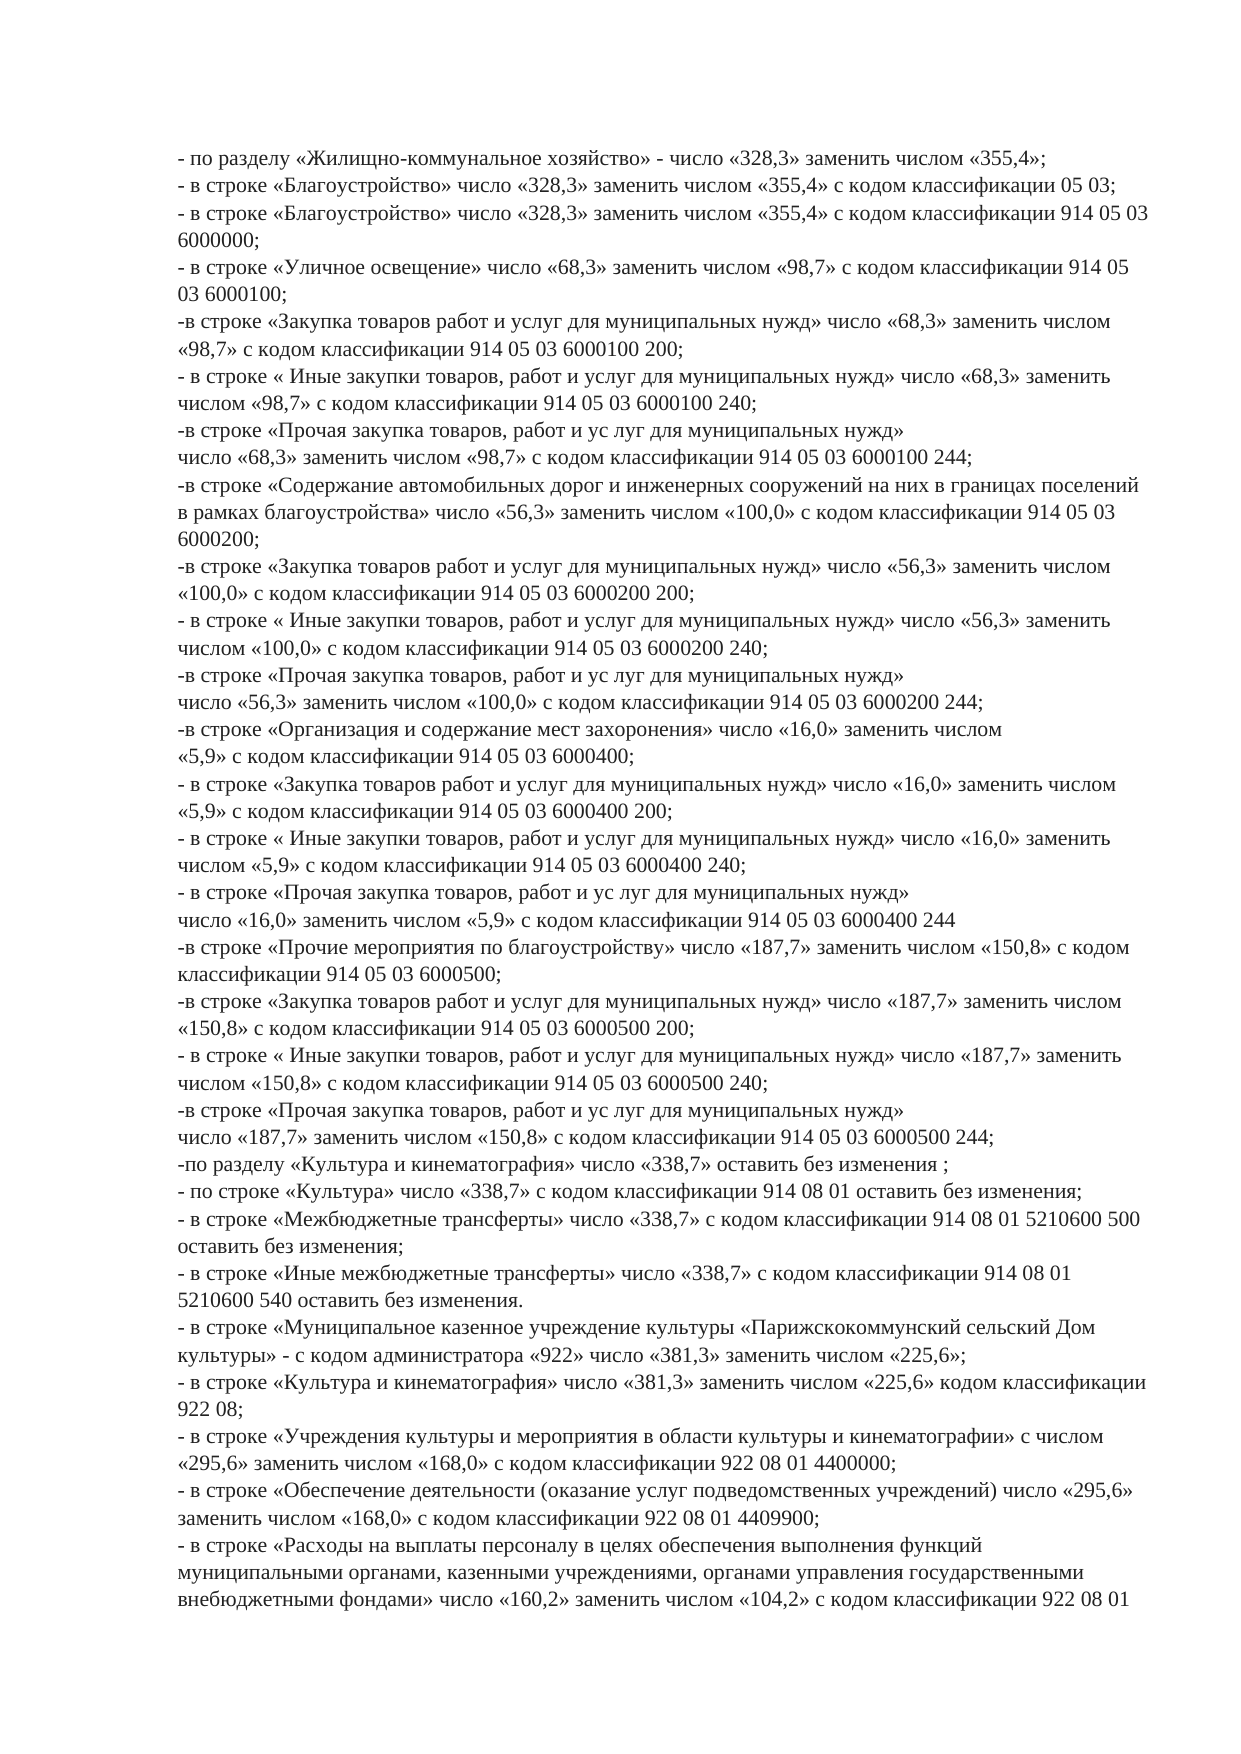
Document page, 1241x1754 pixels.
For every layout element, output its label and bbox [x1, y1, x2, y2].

text [177, 118, 1152, 1611]
